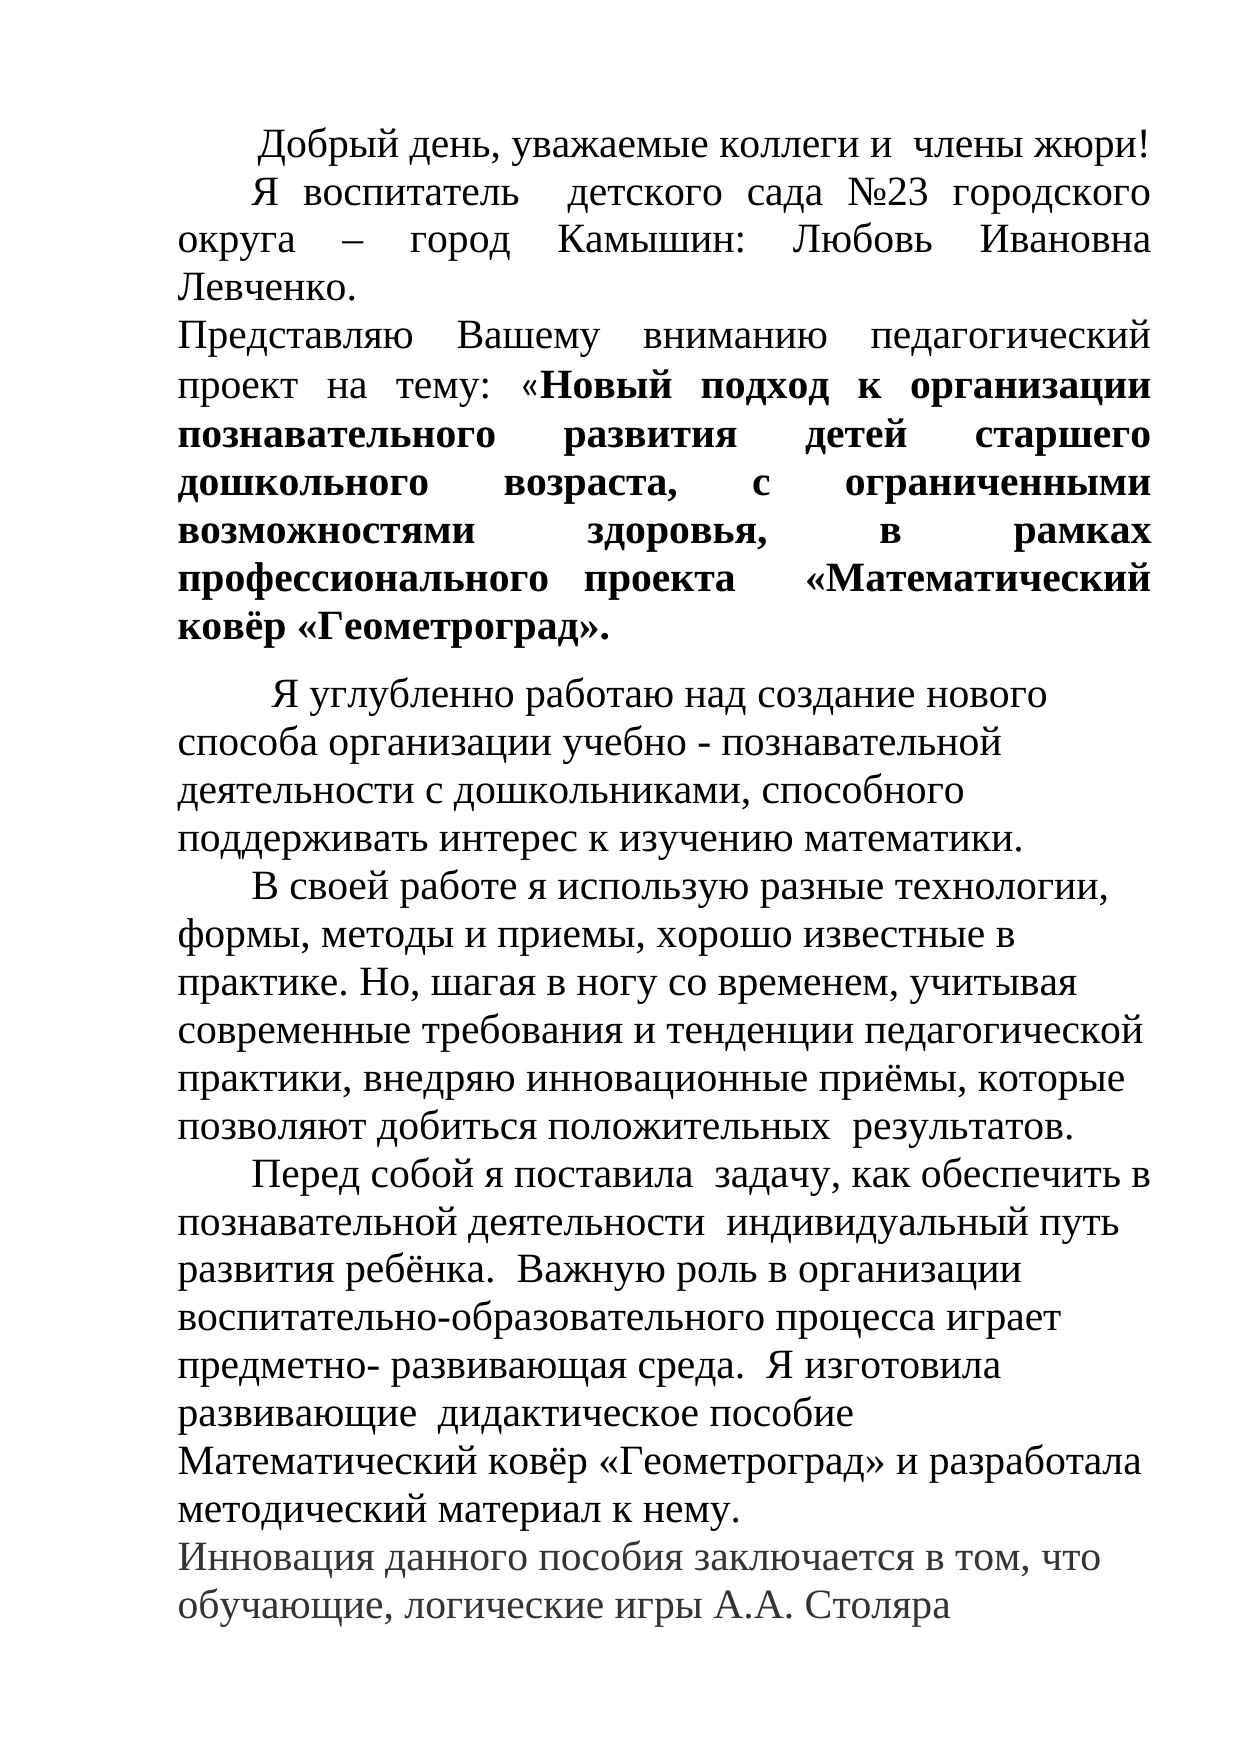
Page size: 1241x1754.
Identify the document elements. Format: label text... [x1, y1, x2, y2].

text Я воспитатель детского сада №23 городского округа – город Камышин: Любовь Ивановна Левченко. [177, 166, 1152, 310]
text Я углубленно работаю над создание нового способа организации учебно - познавательной деятельности с дошкольниками, способного поддерживать интерес к изучению математики. [965, 669, 1152, 861]
text Представляю Вашему вниманию педагогический проект на тему: «Новый подход к организации познавательного развития детей старшего дошкольного возраста, с ограниченными возможностями здоровья, в рамках профессионального проекта «Математический ковёр «Геометроград». [177, 310, 1152, 648]
text В своей работе я использую разные технологии, формы, методы и приемы, хорошо известные в практике. Но, шагая в ногу со временем, учитывая современные требования и тенденции педагогической практики, внедряю инновационные приёмы, которые позволяют добиться положительных результатов. [177, 861, 1152, 1148]
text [177, 1148, 1152, 1627]
text Я углубленно работаю над создание нового способа организации учебно - познавательной деятельности с дошкольниками, способного поддерживать интерес к изучению математики. [177, 669, 926, 717]
text Добрый день, уважаемые коллеги и члены жюри! [177, 118, 1152, 166]
